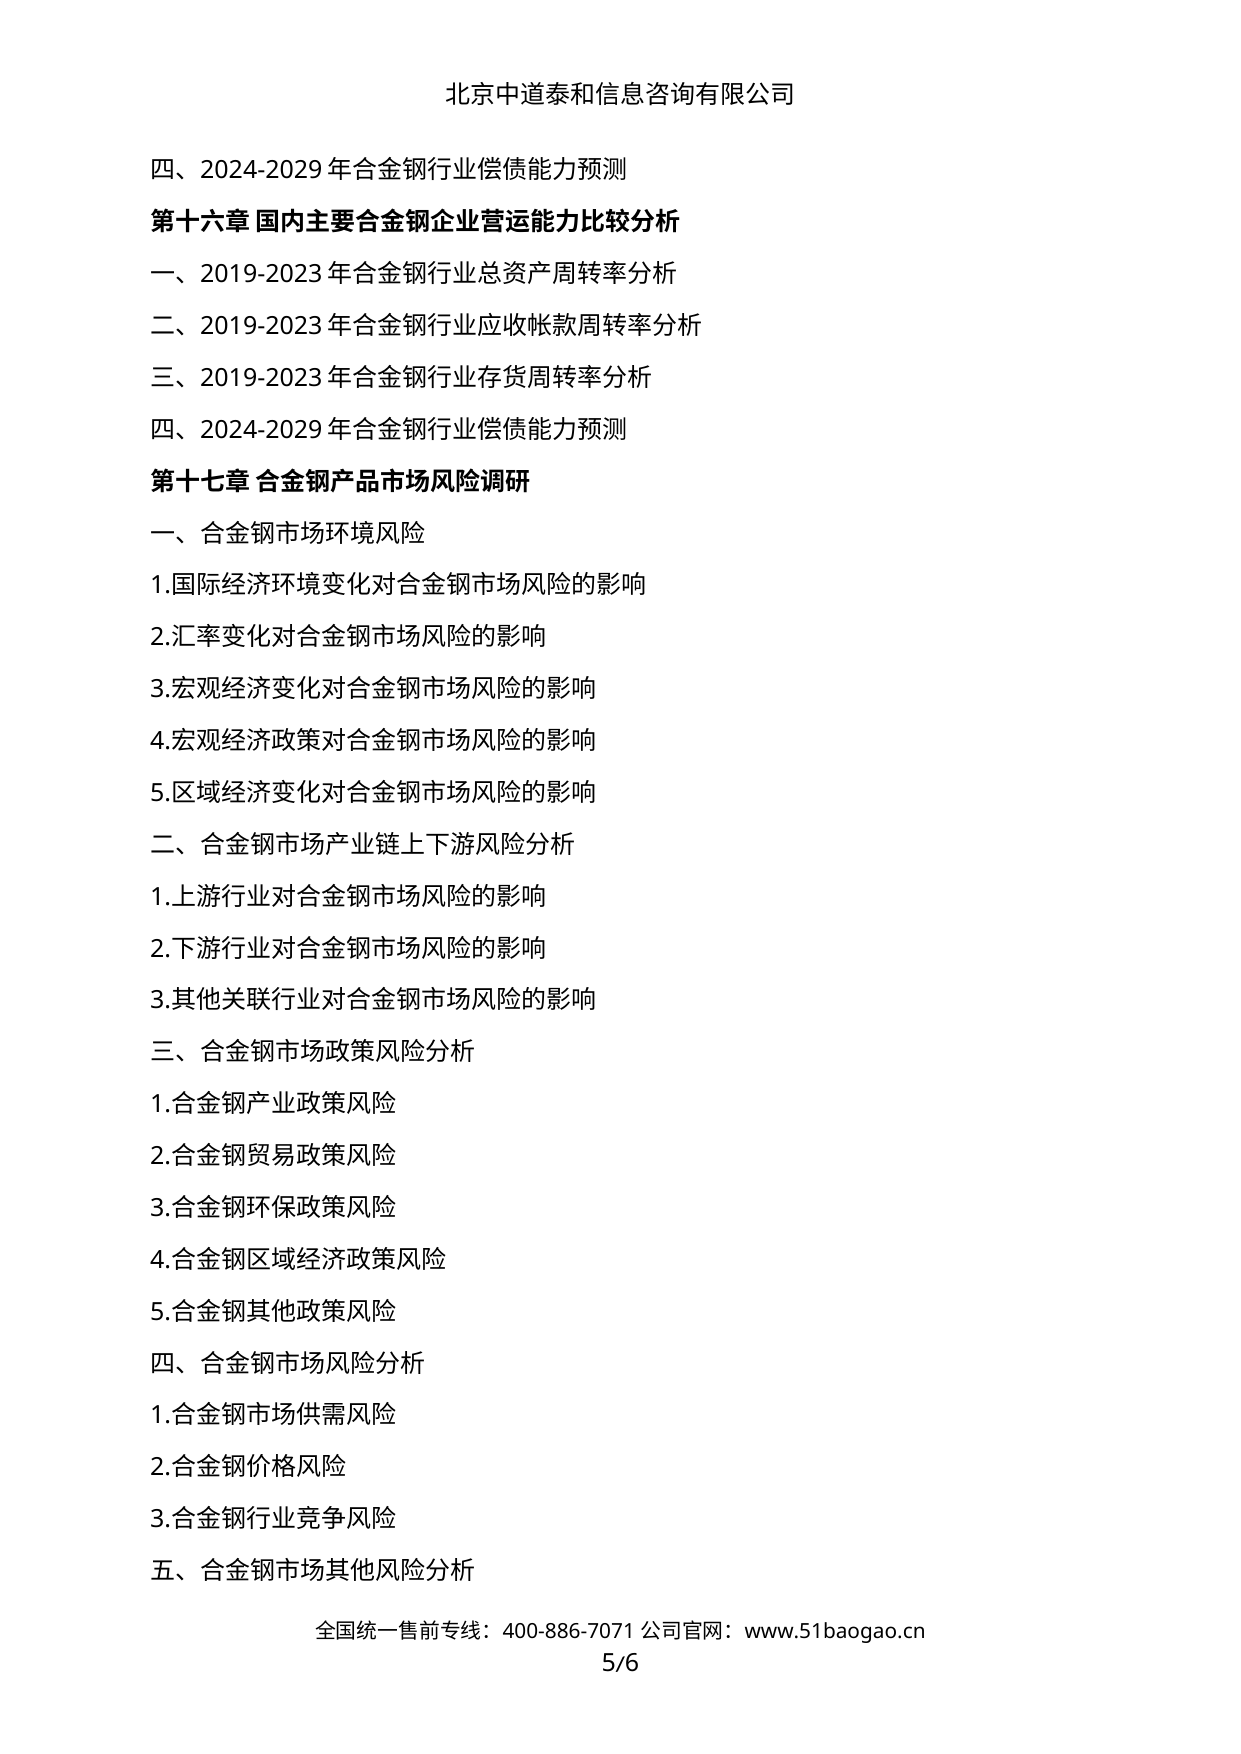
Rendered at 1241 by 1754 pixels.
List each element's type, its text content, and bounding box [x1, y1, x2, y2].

text 3.合金钢环保政策风险 [150, 1187, 1090, 1224]
text 2.汇率变化对合金钢市场风险的影响 [150, 617, 1090, 653]
text 1.国际经济环境变化对合金钢市场风险的影响 [150, 565, 1090, 601]
text 四、2024-2029年合金钢行业偿债能力预测 [150, 409, 1090, 446]
text 一、2019-2023年合金钢行业总资产周转率分析 [150, 254, 1090, 290]
text 三、合金钢市场政策风险分析 [150, 1032, 1090, 1068]
text 2.下游行业对合金钢市场风险的影响 [150, 928, 1090, 964]
text 第十六章 国内主要合金钢企业营运能力比较分析 [150, 202, 1090, 238]
text 三、2019-2023年合金钢行业存货周转率分析 [150, 357, 1090, 394]
text 五、合金钢市场其他风险分析 [150, 1551, 1090, 1587]
text 四、合金钢市场风险分析 [150, 1343, 1090, 1379]
text 1.合金钢产业政策风险 [150, 1084, 1090, 1120]
text 1.合金钢市场供需风险 [150, 1395, 1090, 1431]
text 一、合金钢市场环境风险 [150, 513, 1090, 549]
text 5.合金钢其他政策风险 [150, 1291, 1090, 1327]
text 二、2019-2023年合金钢行业应收帐款周转率分析 [150, 306, 1090, 342]
text 2.合金钢价格风险 [150, 1447, 1090, 1483]
text 2.合金钢贸易政策风险 [150, 1136, 1090, 1172]
text 4.合金钢区域经济政策风险 [150, 1239, 1090, 1276]
text 5.区域经济变化对合金钢市场风险的影响 [150, 772, 1090, 809]
text 1.上游行业对合金钢市场风险的影响 [150, 876, 1090, 912]
text 第十七章 合金钢产品市场风险调研 [150, 461, 1090, 497]
text 二、合金钢市场产业链上下游风险分析 [150, 824, 1090, 861]
text 4.宏观经济政策对合金钢市场风险的影响 [150, 721, 1090, 757]
text 3.合金钢行业竞争风险 [150, 1499, 1090, 1535]
text 四、2024-2029年合金钢行业偿债能力预测 [150, 150, 1090, 186]
text 3.其他关联行业对合金钢市场风险的影响 [150, 980, 1090, 1016]
text 3.宏观经济变化对合金钢市场风险的影响 [150, 669, 1090, 705]
